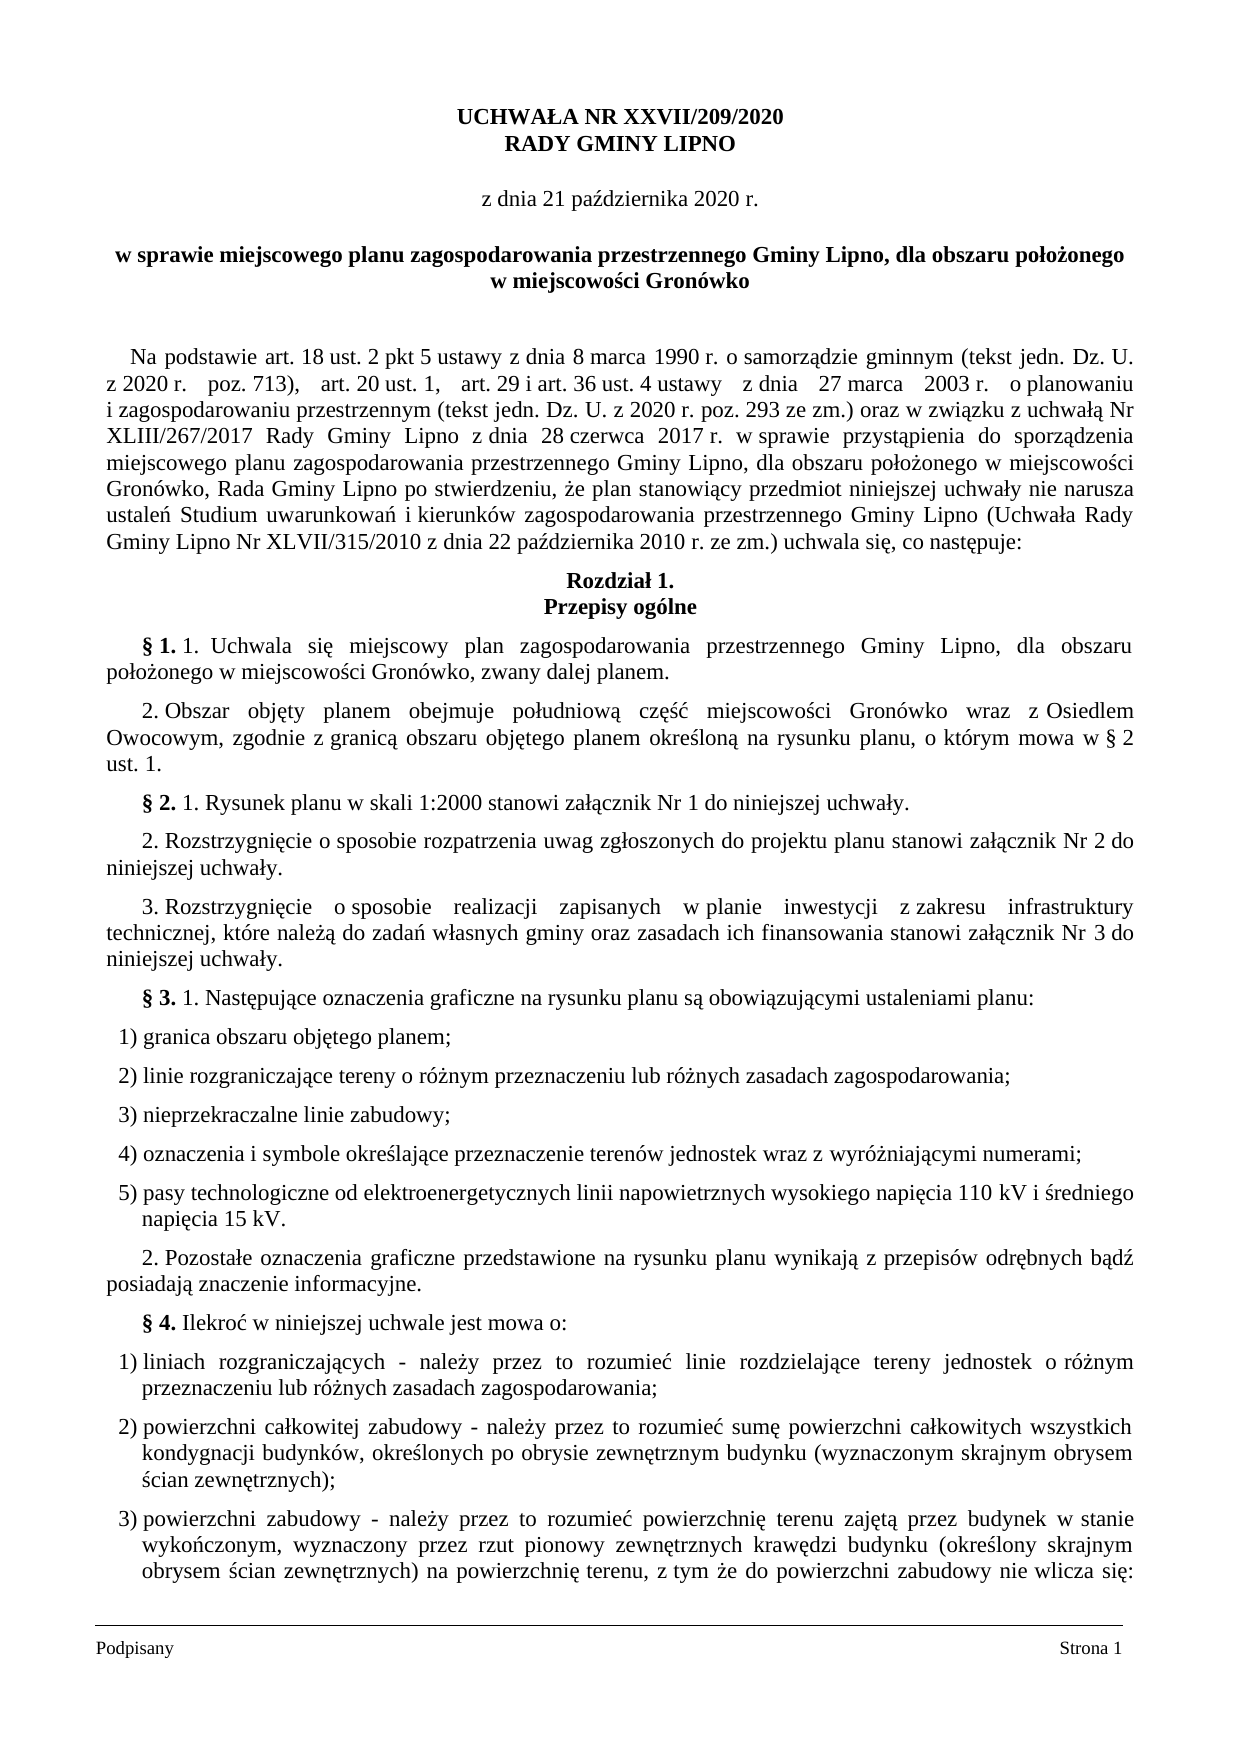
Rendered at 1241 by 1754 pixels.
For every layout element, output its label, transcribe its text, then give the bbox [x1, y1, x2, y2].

text 1) granica obszaru objętego planem; [118, 1023, 1134, 1049]
text Rozdział 1. Przepisy ogólne [106, 567, 1134, 619]
text Uchwała Nr XXVII/209/2020 Rady Gminy Lipno [106, 103, 1134, 156]
text w sprawie miejscowego planu zagospodarowania przestrzennego Gminy Lipno, dla obszaru położonego w miejscowości Gronówko [106, 241, 1134, 293]
text z dnia 21 października 2020 r. [106, 185, 1134, 212]
text 2) linie rozgraniczające tereny o różnym przeznaczeniu lub różnych zasadach zagospodarowania; [118, 1062, 1134, 1088]
text Na podstawie art. 18 ust. 2 pkt 5 ustawy z dnia 8 marca 1990 r. o samorządzie gminnym (tekst jedn. Dz. U. z 2020 r. poz. 713), art. 20 ust. 1, art. 29 i art. 36 ust. 4 ustawy z dnia 27 marca 2003 r. o planowaniu i zagospodarowaniu przestrzennym (tekst jedn. Dz. U. z 2020 r. poz. 293 ze zm.) oraz w związku z uchwałą Nr XLIII/267/2017 Rady Gminy Lipno z dnia 28 czerwca 2017 r. w sprawie przystąpienia do sporządzenia miejscowego planu zagospodarowania przestrzennego Gminy Lipno, dla obszaru położonego w miejscowości Gronówko, Rada Gminy Lipno po stwierdzeniu, że plan stanowiący przedmiot niniejszej uchwały nie narusza ustaleń Studium uwarunkowań i kierunków zagospodarowania przestrzennego Gminy Lipno (Uchwała Rady Gminy Lipno Nr XLVII/315/2010 z dnia 22 października 2010 r. ze zm.) uchwala się, co następuje: [106, 343, 1134, 554]
text § 1. 1. Uchwala się miejscowy plan zagospodarowania przestrzennego Gminy Lipno, dla obszaru położonego w miejscowości Gronówko, zwany dalej planem. [106, 632, 1134, 685]
text 2. Rozstrzygnięcie o sposobie rozpatrzenia uwag zgłoszonych do projektu planu stanowi załącznik Nr 2 do niniejszej uchwały. [106, 828, 1134, 880]
text § 4. Ilekroć w niniejszej uchwale jest mowa o: [106, 1309, 1134, 1335]
text 3) nieprzekraczalne linie zabudowy; [118, 1101, 1134, 1127]
text § 3. 1. Następujące oznaczenia graficzne na rysunku planu są obowiązującymi ustaleniami planu: [106, 984, 1134, 1011]
text 5) pasy technologiczne od elektroenergetycznych linii napowietrznych wysokiego napięcia 110 kV i średniego napięcia 15 kV. [118, 1179, 1134, 1231]
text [118, 1505, 1134, 1584]
text 2) powierzchni całkowitej zabudowy - należy przez to rozumieć sumę powierzchni całkowitych wszystkich kondygnacji budynków, określonych po obrysie zewnętrznym budynku (wyznaczonym skrajnym obrysem ścian zewnętrznych); [118, 1413, 1134, 1492]
text § 2. 1. Rysunek planu w skali 1:2000 stanowi załącznik Nr 1 do niniejszej uchwały. [106, 789, 1134, 815]
text 2. Pozostałe oznaczenia graficzne przedstawione na rysunku planu wynikają z przepisów odrębnych bądź posiadają znaczenie informacyjne. [106, 1244, 1134, 1297]
text 1) liniach rozgraniczających - należy przez to rozumieć linie rozdzielające tereny jednostek o różnym przeznaczeniu lub różnych zasadach zagospodarowania; [118, 1348, 1134, 1401]
text 2. Obszar objęty planem obejmuje południową część miejscowości Gronówko wraz z Osiedlem Owocowym, zgodnie z granicą obszaru objętego planem określoną na rysunku planu, o którym mowa w § 2 ust. 1. [106, 697, 1134, 776]
text 3. Rozstrzygnięcie o sposobie realizacji zapisanych w planie inwestycji z zakresu infrastruktury technicznej, które należą do zadań własnych gminy oraz zasadach ich finansowania stanowi załącznik Nr 3 do niniejszej uchwały. [106, 893, 1134, 972]
text 4) oznaczenia i symbole określające przeznaczenie terenów jednostek wraz z wyróżniającymi numerami; [118, 1140, 1134, 1166]
